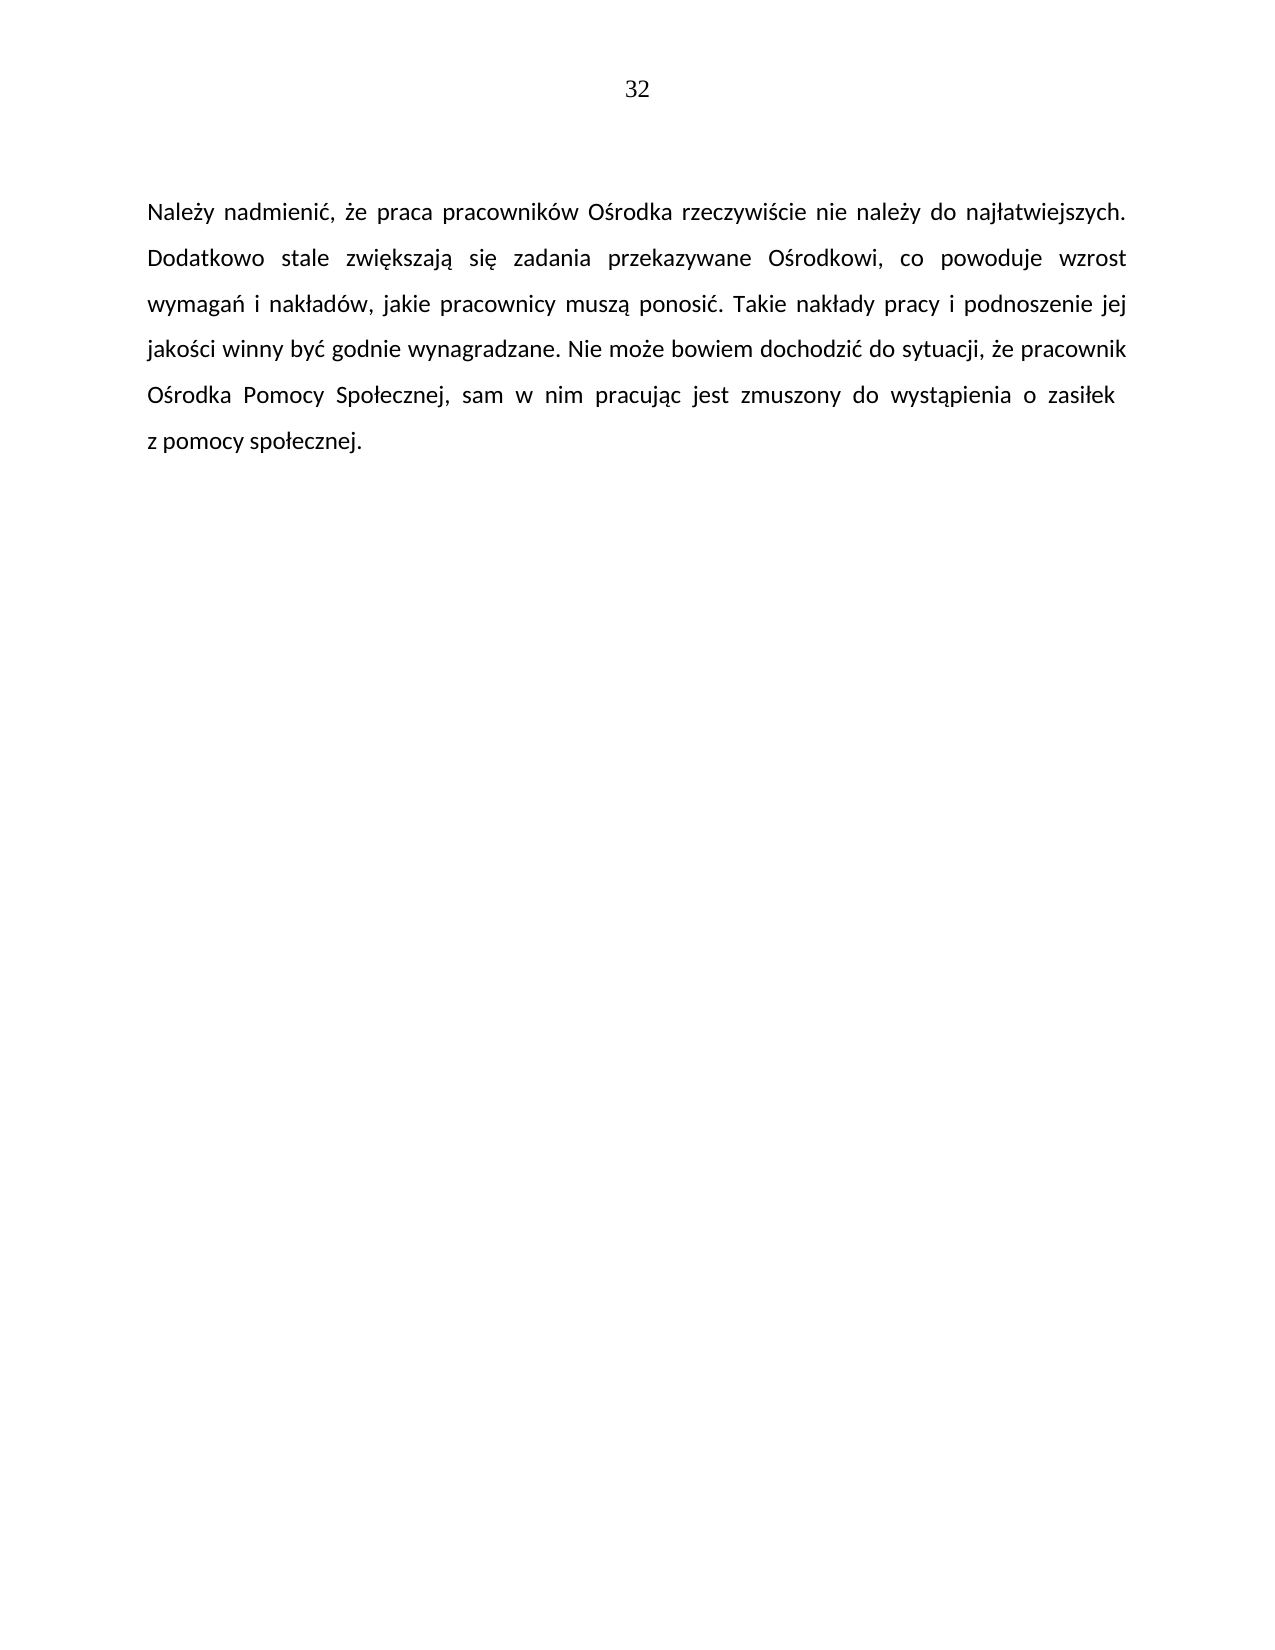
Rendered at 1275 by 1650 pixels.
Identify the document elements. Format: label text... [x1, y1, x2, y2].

text Należy nadmienić, że praca pracowników Ośrodka rzeczywiście nie należy do najłatwiejszych. Dodatkowo stale zwiększają się zadania przekazywane Ośrodkowi, co powoduje wzrost wymagań i nakładów, jakie pracownicy muszą ponosić. Takie nakłady pracy i podnoszenie jej jakości winny być godnie wynagradzane. Nie może bowiem dochodzić do sytuacji, że pracownik Ośrodka Pomocy Społecznej, sam w nim pracując jest zmuszony do wystąpienia o zasiłek z pomocy społecznej. [147, 196, 1128, 456]
